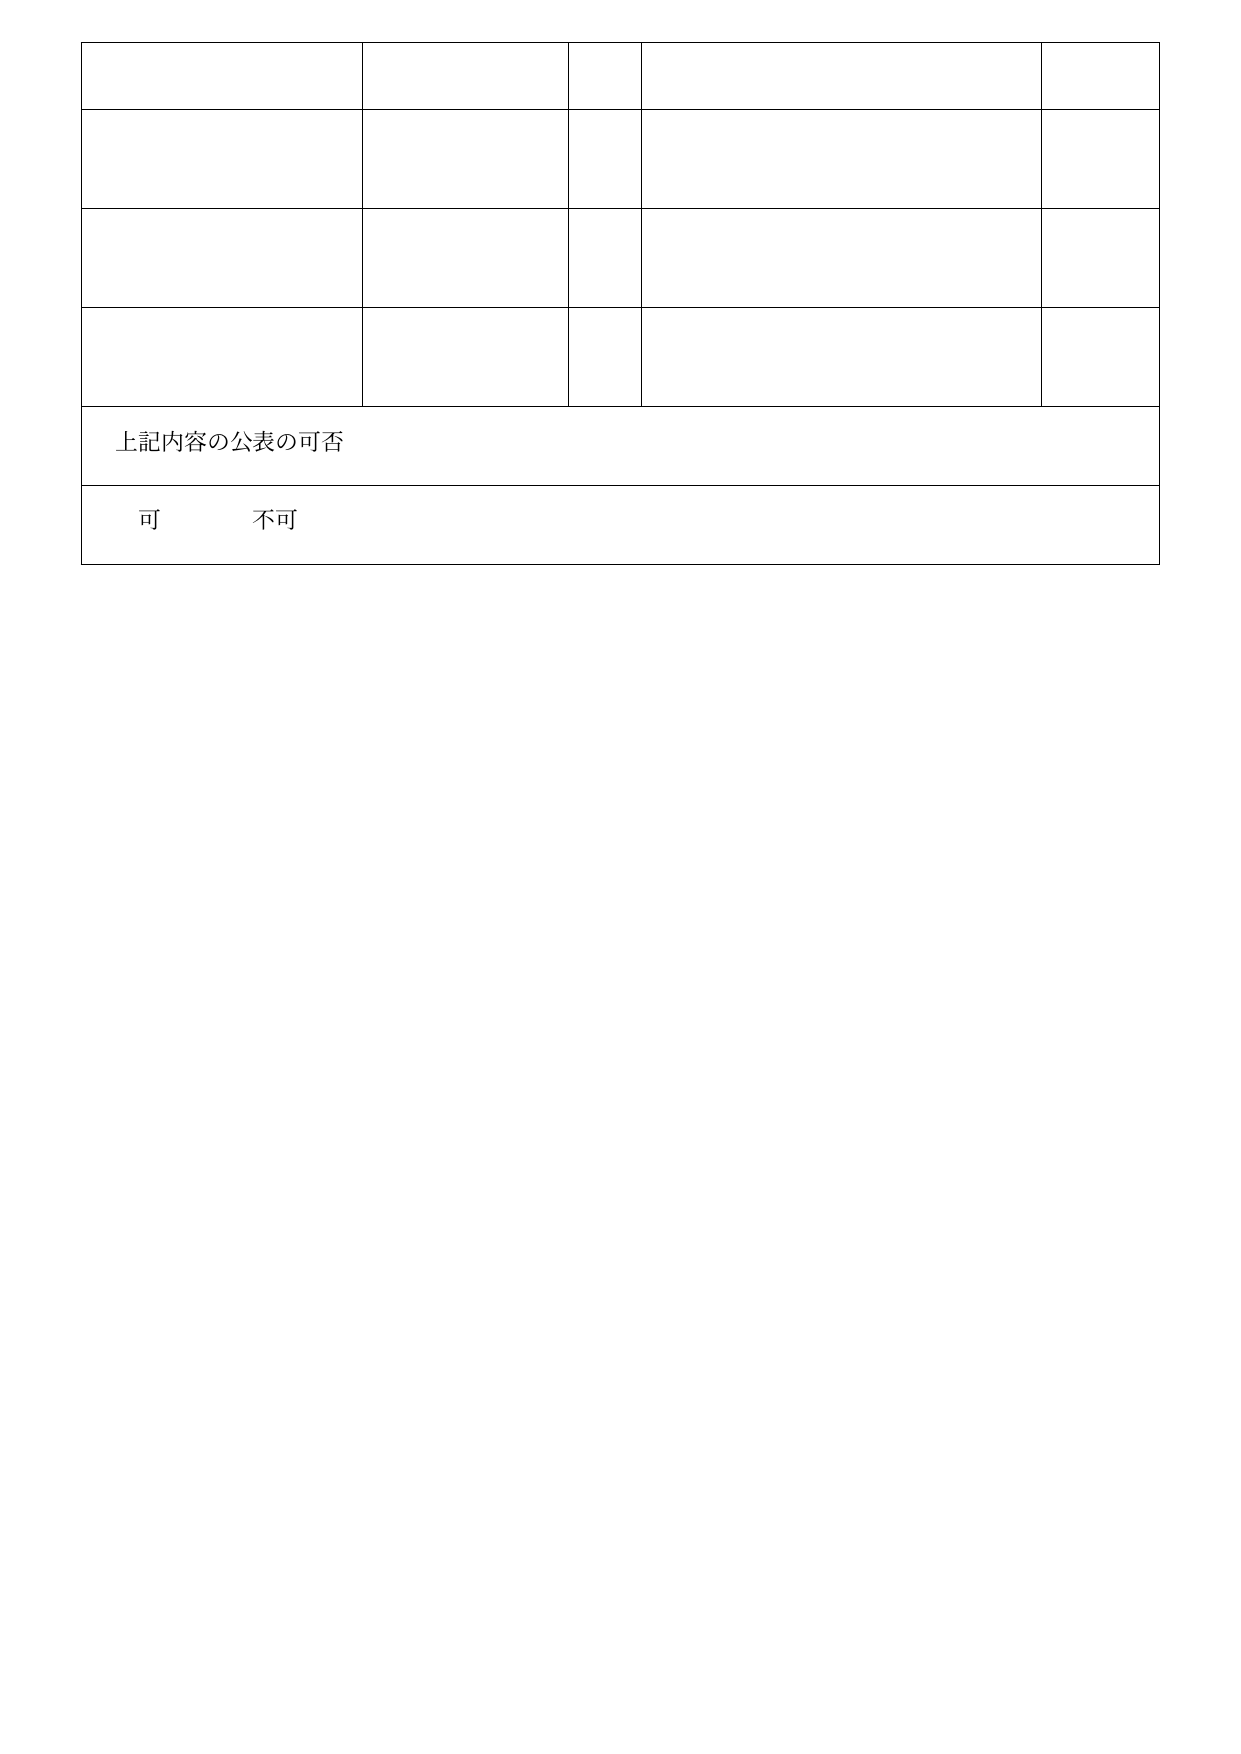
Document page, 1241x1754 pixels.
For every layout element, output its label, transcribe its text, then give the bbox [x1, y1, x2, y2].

table_cell [642, 209, 1041, 307]
table_cell [1042, 110, 1159, 208]
table_cell [1042, 308, 1159, 406]
table_cell [569, 308, 641, 406]
table_cell [642, 110, 1041, 208]
table_cell [82, 110, 362, 208]
table_cell 可 不可 [82, 486, 1159, 564]
table_cell [569, 110, 641, 208]
table_cell [569, 209, 641, 307]
table_cell [363, 308, 568, 406]
table_cell [1042, 43, 1159, 109]
table_cell [569, 43, 641, 109]
table_cell [642, 43, 1041, 109]
table_cell [363, 209, 568, 307]
table_cell 上記内容の公表の可否 [82, 407, 1159, 485]
table_cell [363, 110, 568, 208]
table_cell [82, 308, 362, 406]
table_cell [642, 308, 1041, 406]
table_cell [363, 43, 568, 109]
table_cell [82, 209, 362, 307]
table_cell [1042, 209, 1159, 307]
table_cell [82, 43, 362, 109]
